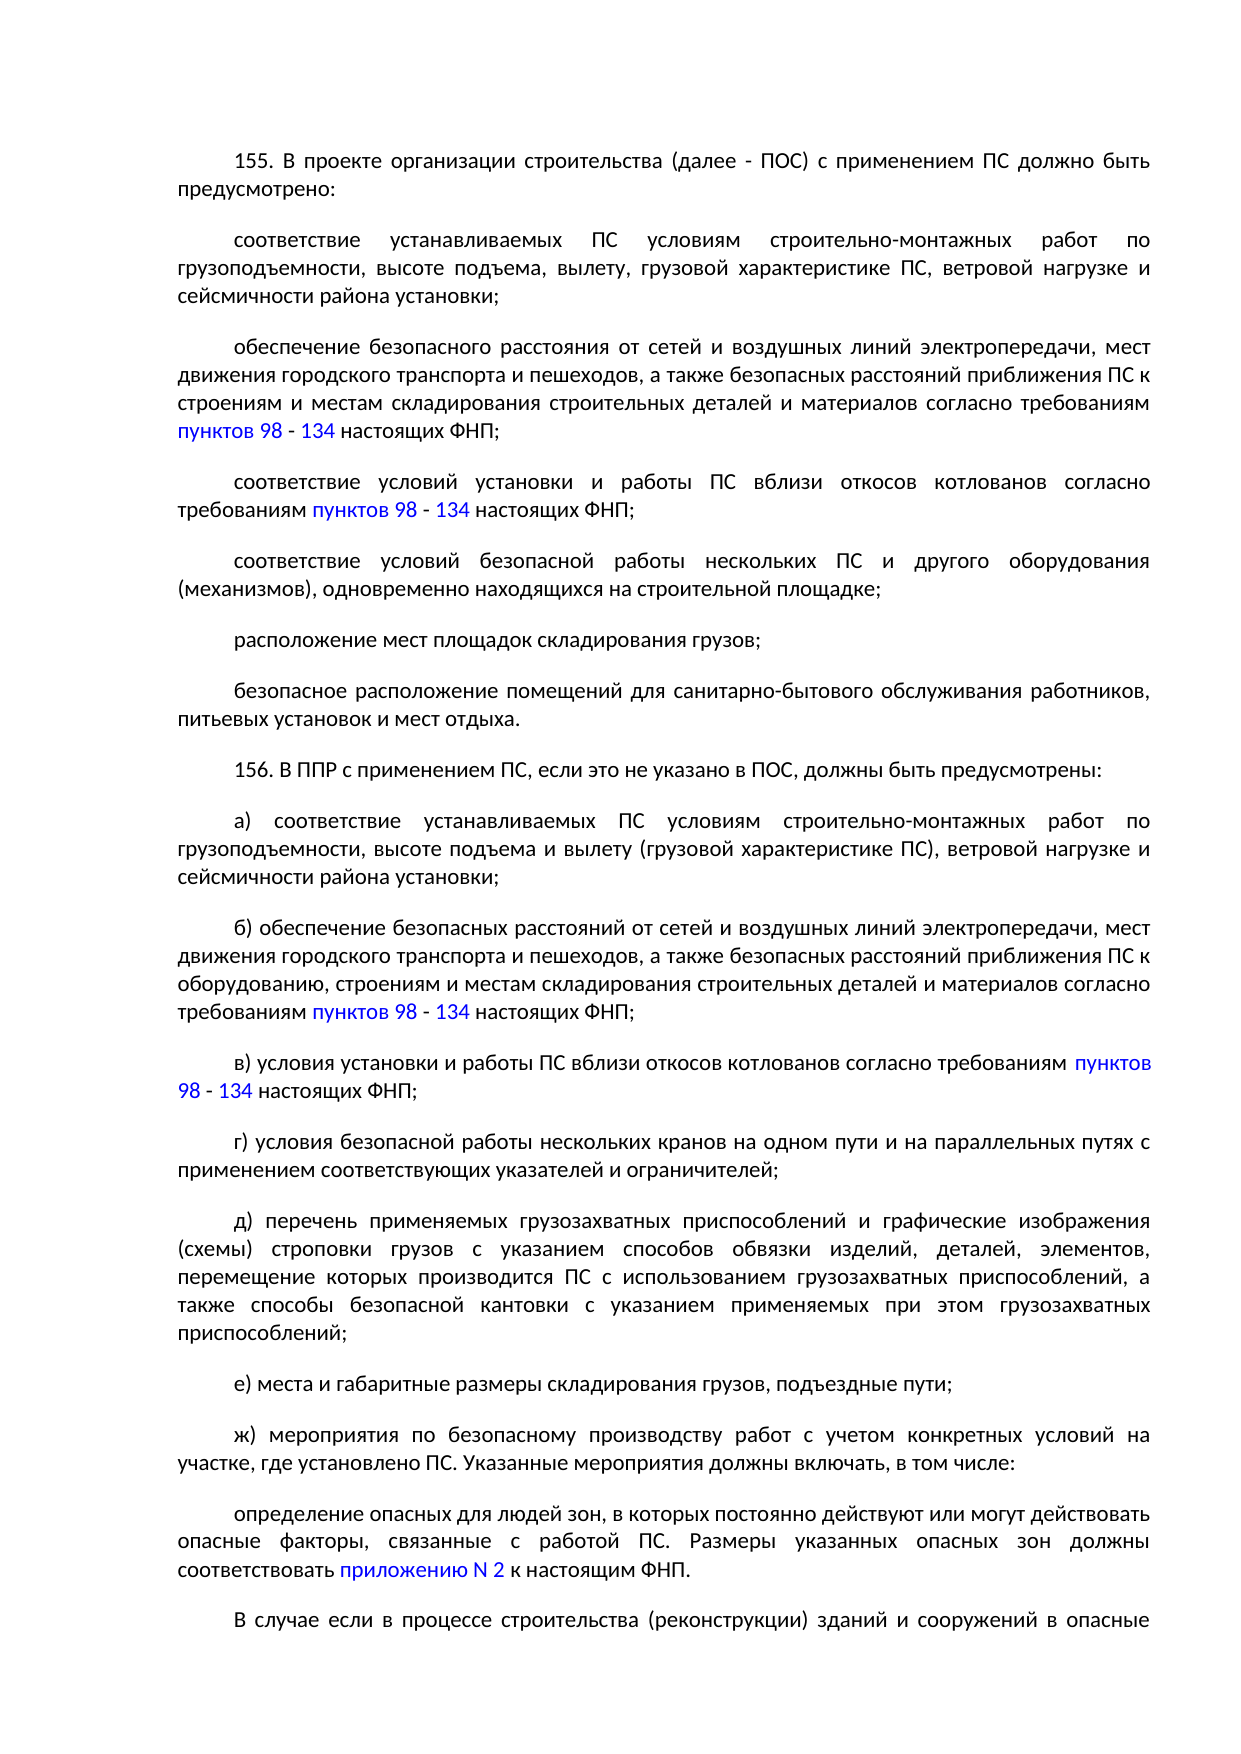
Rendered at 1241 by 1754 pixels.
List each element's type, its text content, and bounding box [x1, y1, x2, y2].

text е) места и габаритные размеры складирования грузов, подъездные пути; [177, 1369, 1152, 1397]
text определение опасных для людей зон, в которых постоянно действуют или могут действовать опасные факторы, связанные с работой ПС. Размеры указанных опасных зон должны соответствовать приложению N 2 к настоящим ФНП. [177, 1499, 1152, 1583]
text ж) мероприятия по безопасному производству работ с учетом конкретных условий на участке, где установлено ПС. Указанные мероприятия должны включать, в том числе: [177, 1420, 1152, 1476]
text а) соответствие устанавливаемых ПС условиям строительно-монтажных работ по грузоподъемности, высоте подъема и вылету (грузовой характеристике ПС), ветровой нагрузке и сейсмичности района установки; [177, 806, 1152, 890]
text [177, 1606, 1152, 1634]
text 156. В ППР с применением ПС, если это не указано в ПОС, должны быть предусмотрены: [177, 755, 1152, 783]
text д) перечень применяемых грузозахватных приспособлений и графические изображения (схемы) строповки грузов с указанием способов обвязки изделий, деталей, элементов, перемещение которых производится ПС с использованием грузозахватных приспособлений, а также способы безопасной кантовки с указанием применяемых при этом грузозахватных приспособлений; [177, 1206, 1152, 1346]
text обеспечение безопасного расстояния от сетей и воздушных линий электропередачи, мест движения городского транспорта и пешеходов, а также безопасных расстояний приближения ПС к строениям и местам складирования строительных деталей и материалов согласно требованиям пунктов 98 - 134 настоящих ФНП; [177, 332, 1152, 444]
text соответствие устанавливаемых ПС условиям строительно-монтажных работ по грузоподъемности, высоте подъема, вылету, грузовой характеристике ПС, ветровой нагрузке и сейсмичности района установки; [177, 225, 1152, 309]
text соответствие условий установки и работы ПС вблизи откосов котлованов согласно требованиям пунктов 98 - 134 настоящих ФНП; [177, 467, 1152, 523]
text расположение мест площадок складирования грузов; [177, 625, 1152, 653]
text 155. В проекте организации строительства (далее - ПОС) с применением ПС должно быть предусмотрено: [177, 146, 1152, 202]
text безопасное расположение помещений для санитарно-бытового обслуживания работников, питьевых установок и мест отдыха. [177, 676, 1152, 732]
text б) обеспечение безопасных расстояний от сетей и воздушных линий электропередачи, мест движения городского транспорта и пешеходов, а также безопасных расстояний приближения ПС к оборудованию, строениям и местам складирования строительных деталей и материалов согласно требованиям пунктов 98 - 134 настоящих ФНП; [177, 913, 1152, 1025]
text в) условия установки и работы ПС вблизи откосов котлованов согласно требованиям пунктов 98 - 134 настоящих ФНП; [177, 1048, 1152, 1104]
text соответствие условий безопасной работы нескольких ПС и другого оборудования (механизмов), одновременно находящихся на строительной площадке; [177, 546, 1152, 602]
text г) условия безопасной работы нескольких кранов на одном пути и на параллельных путях с применением соответствующих указателей и ограничителей; [177, 1127, 1152, 1183]
